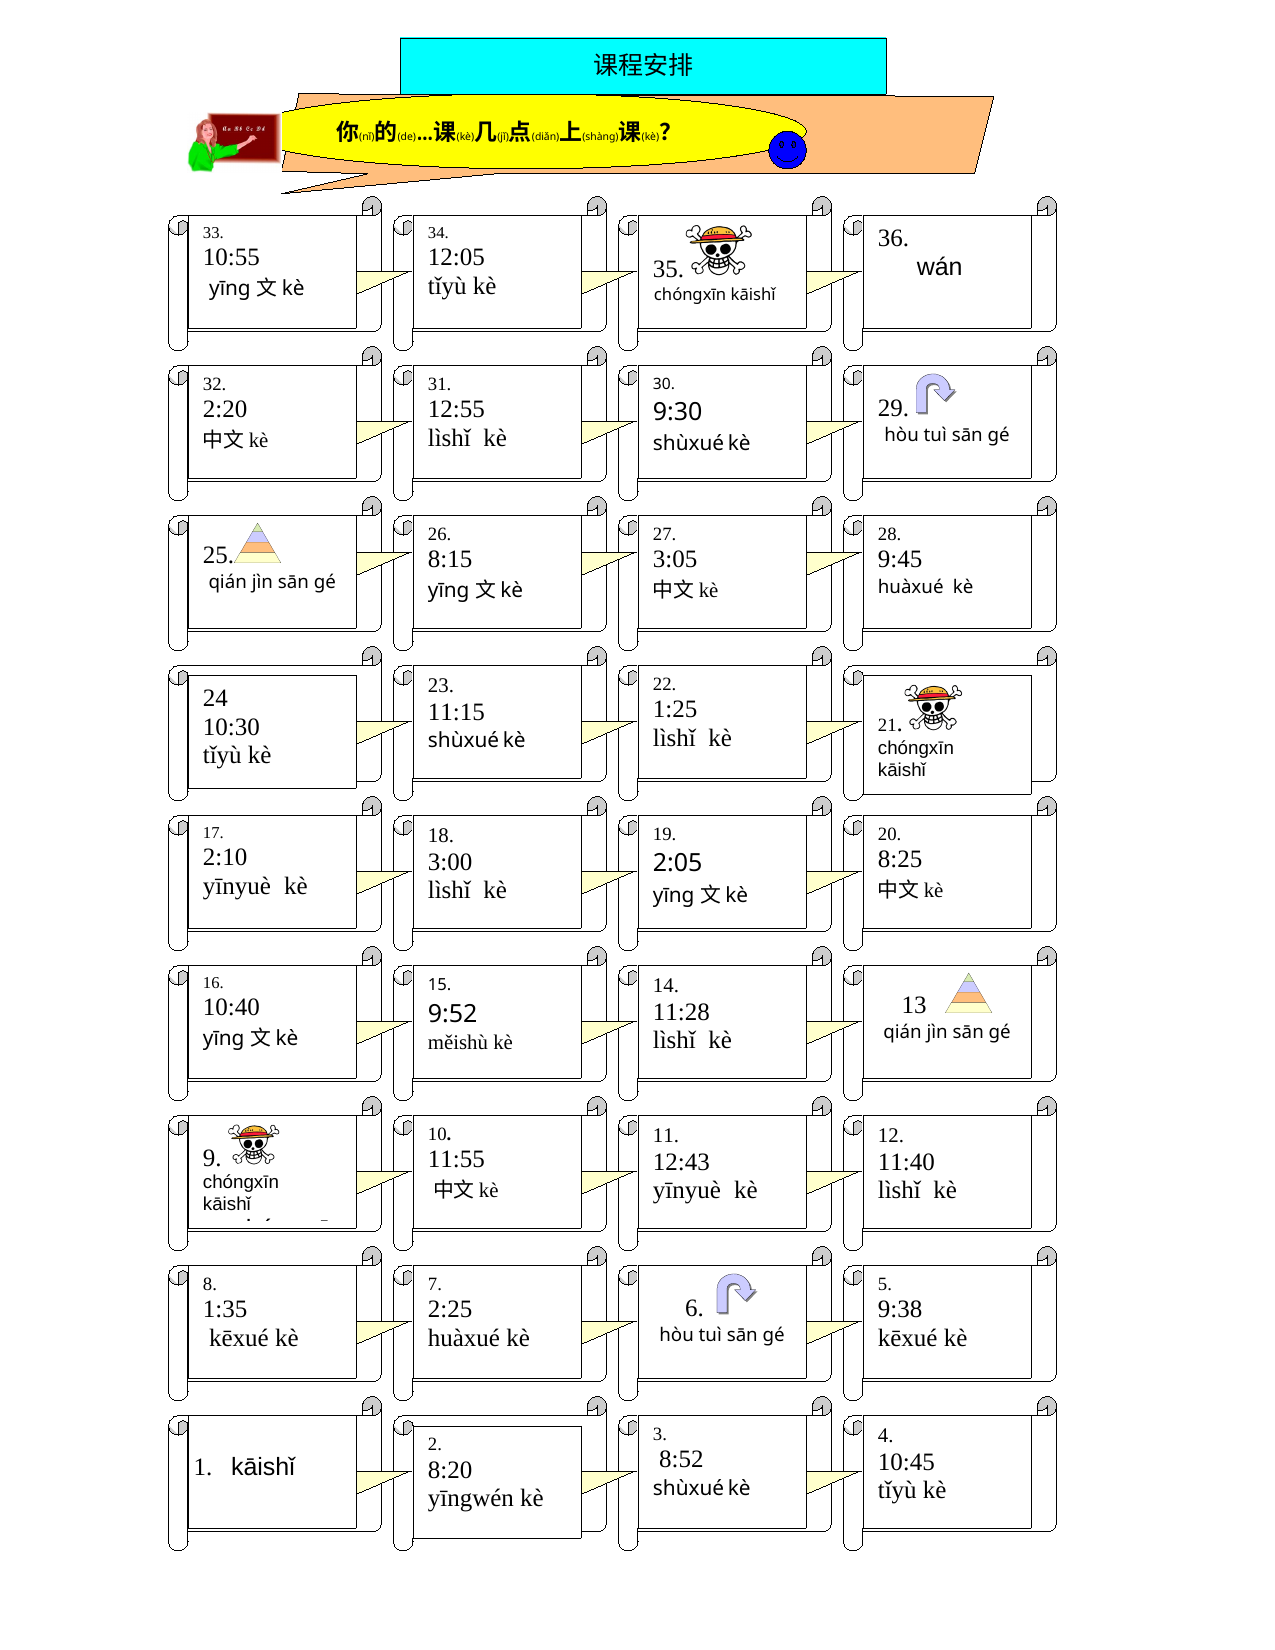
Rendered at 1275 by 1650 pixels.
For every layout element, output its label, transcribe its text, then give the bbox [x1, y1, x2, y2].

picture [902, 682, 964, 732]
text ` [462, 112, 1087, 178]
picture [683, 222, 754, 277]
picture [226, 1122, 281, 1166]
picture [187, 112, 282, 173]
